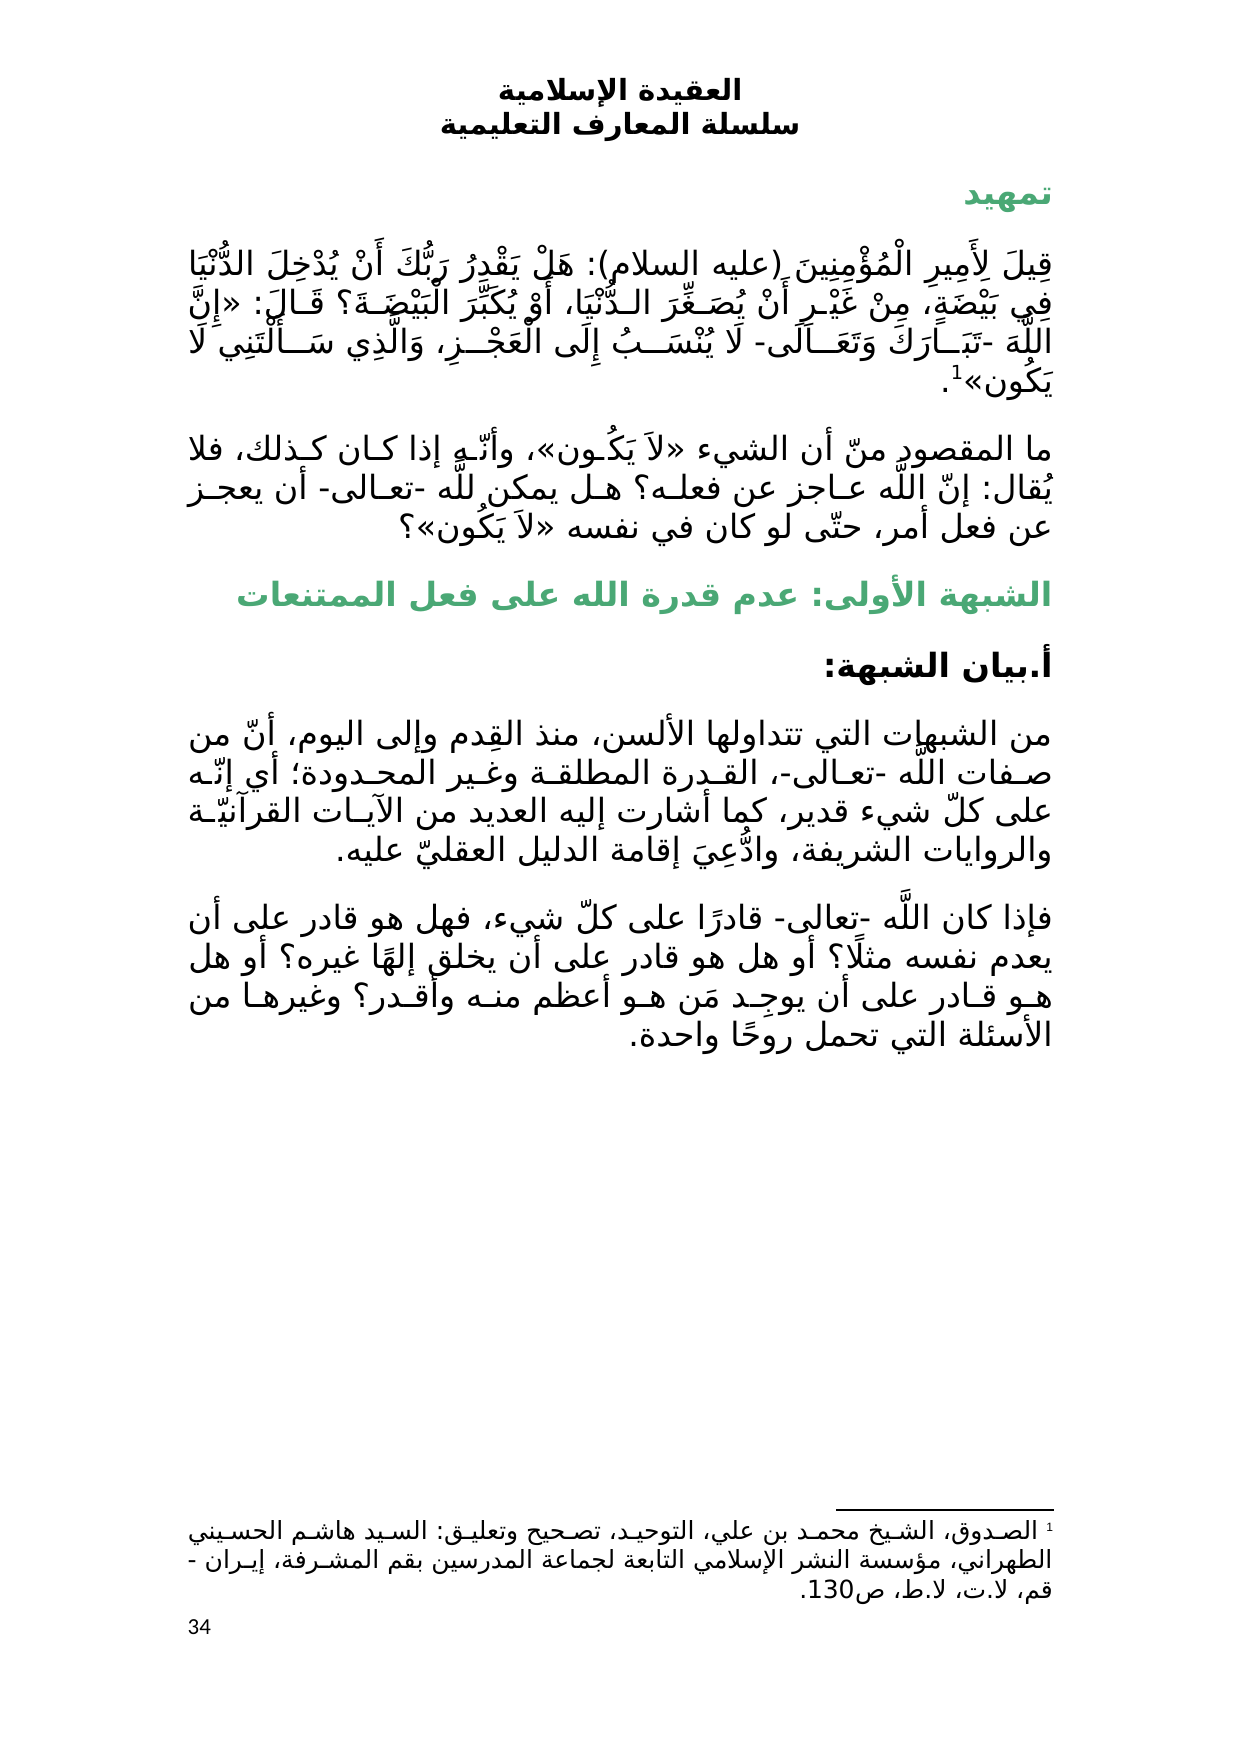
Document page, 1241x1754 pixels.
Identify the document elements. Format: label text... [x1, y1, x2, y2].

subtitle الشبهة الأولى: عدم قدرة الله على فعل الممتنعات [187, 575, 1053, 614]
text فإذا كان اللَّه -تعالى- قادرًا على كلّ شيء، فهل هو قادر على أن يعدم نفسه مثلًا؟ أو هل هو قادر على أن يخلق إلهًا غيره؟ أو هل هو قادر على أن يوجِد مَن هو أعظم منه وأقدر؟ وغيرها من الأسئلة التي تحمل روحًا واحدة. [187, 899, 1053, 1054]
text ما المقصود منّ أن الشيء «لاَ يَكُون»، وأنّه إذا كان كذلك، فلا يُقال: إنّ اللَّه عاجز عن فعله؟ هل يمكن للَّه -تعالى- أن يعجز عن فعل أمر، حتّى لو كان في نفسه «لاَ يَكُون»؟ [187, 429, 1053, 546]
text أ.بيان الشبهة: [187, 646, 1053, 685]
text من الشبهات التي تتداولها الألسن، منذ القِدم وإلى اليوم، أنّ من صفات اللَّه -تعالى-، القدرة المطلقة وغير المحدودة؛ أي إنّه على كلّ شيء قدير، كما أشارت إليه العديد من الآيات القرآنيّة والروايات الشريفة، وادُّعِيَ إقامة الدليل العقليّ عليه. [187, 714, 1053, 870]
text قِيلَ لِأَمِيرِ الْمُؤْمِنِينَ (عليه السلام): هَلْ‏ يَقْدِرُ رَبُّكَ‏ أَنْ يُدْخِلَ الدُّنْيَا فِي بَيْضَةٍ، مِنْ غَيْرِ أَنْ يُصَغِّرَ الدُّنْيَا، أَوْ يُكَبِّرَ الْبَيْضَةَ؟ قَالَ: «إِنَّ اللَّهَ -تَبَارَكَ وَتَعَالَى- لَا يُنْسَبُ إِلَى الْعَجْزِ، وَالَّذِي سَأَلْتَنِي لَا يَكُون‏». [187, 245, 1053, 400]
subtitle تمهيد [187, 174, 1053, 213]
